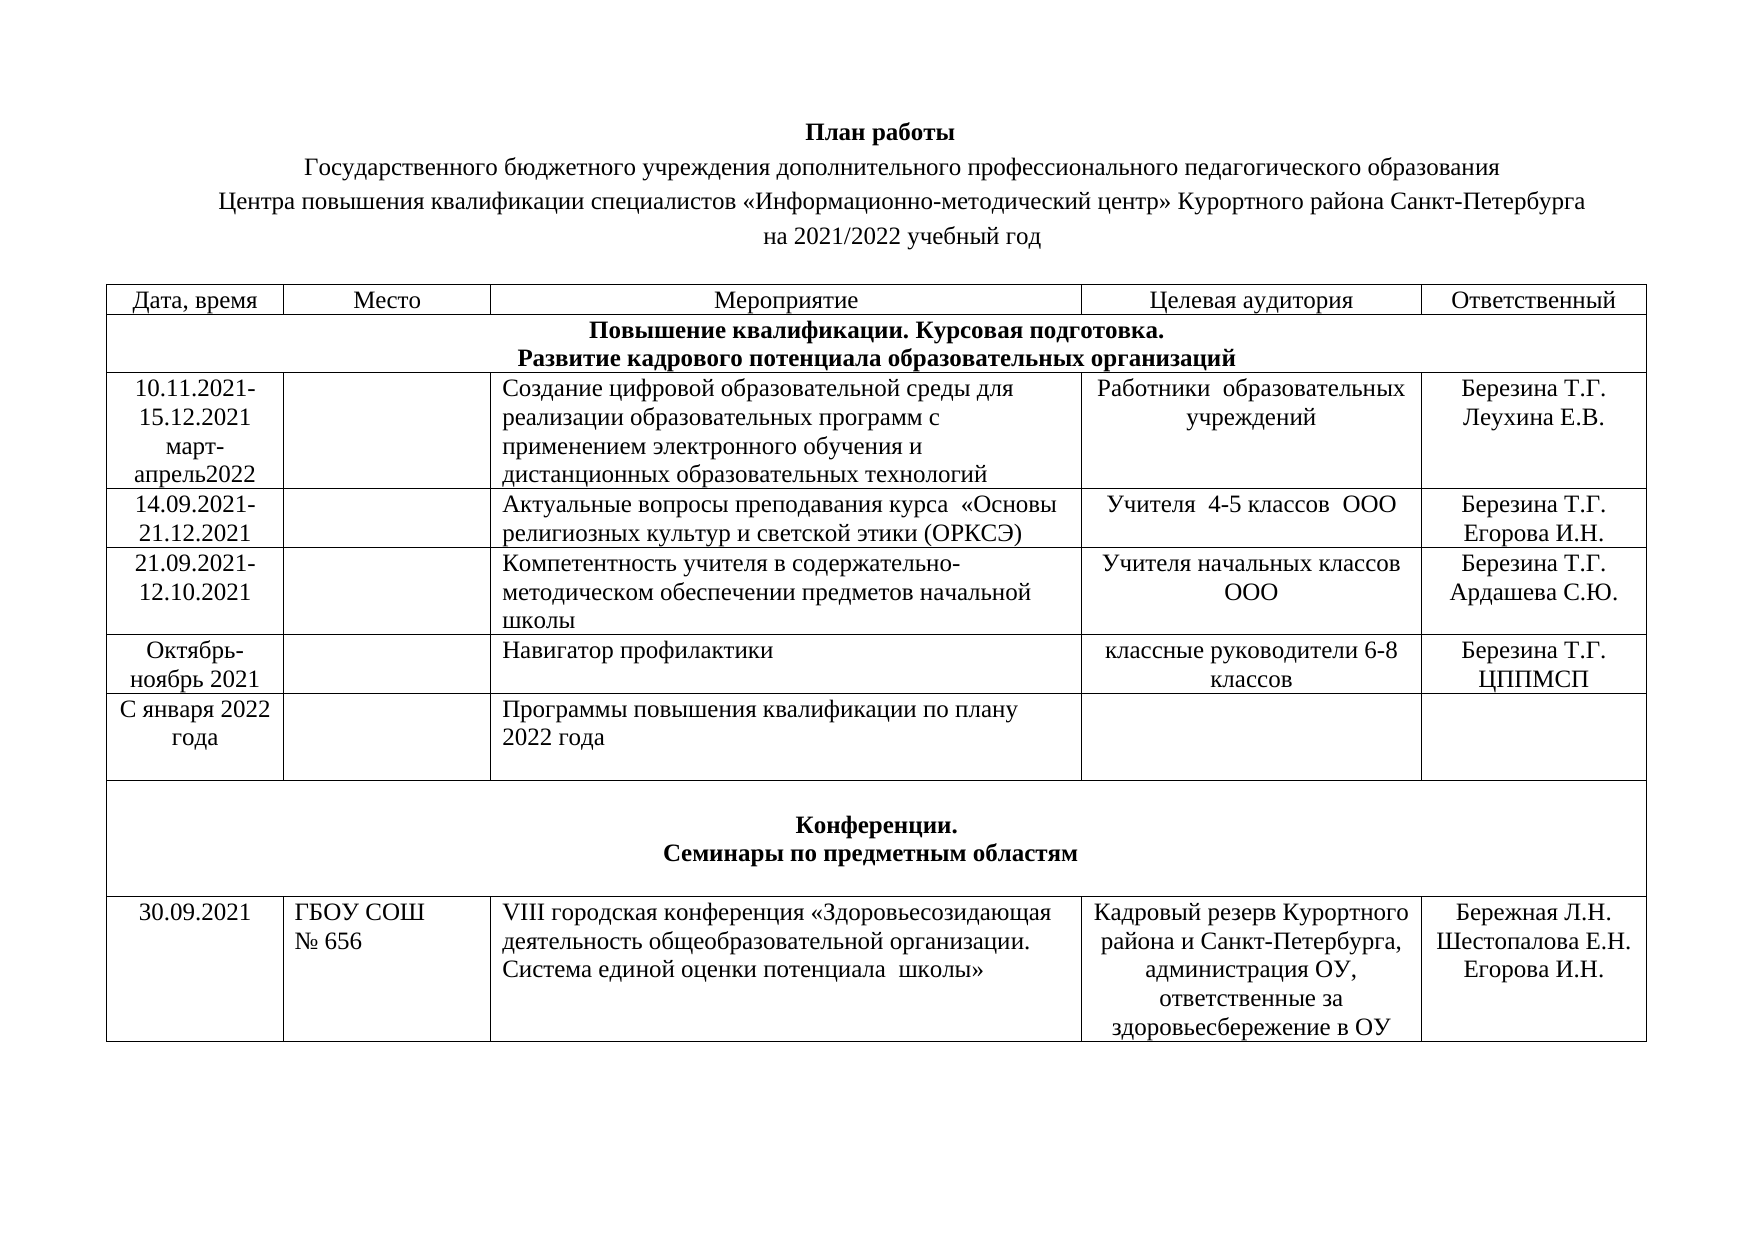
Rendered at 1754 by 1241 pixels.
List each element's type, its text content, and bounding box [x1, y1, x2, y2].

table_header Целевая аудитория [1082, 285, 1421, 314]
table_cell Березина Т.Г. Егорова И.Н. [1422, 489, 1646, 547]
table_cell Программы повышения квалификации по плану 2022 года [491, 694, 1081, 780]
table_cell [284, 489, 490, 547]
table_cell Учителя начальных классов ООО [1082, 548, 1421, 634]
table_cell [1082, 694, 1421, 780]
table_cell [284, 548, 490, 634]
table_cell классные руководители 6-8 классов [1082, 635, 1421, 693]
table_cell Конференции. Семинары по предметным областям [107, 781, 1646, 896]
table_cell VIII городская конференция «Здоровьесозидающая деятельность общеобразовательной организации. Система единой оценки потенциала школы» [491, 897, 1081, 1041]
table_cell Навигатор профилактики [491, 635, 1081, 693]
table_header Мероприятие [491, 285, 1081, 314]
table_cell Создание цифровой образовательной среды для реализации образовательных программ с применением электронного обучения и дистанционных образовательных технологий [491, 373, 1081, 488]
table_cell С января 2022 года [107, 694, 283, 780]
table_cell Работники образовательных учреждений [1082, 373, 1421, 488]
text на 2021/2022 учебный год [88, 221, 1716, 249]
table_cell 21.09.2021- 12.10.2021 [107, 548, 283, 634]
table_cell ГБОУ СОШ № 656 [284, 897, 490, 1041]
table_header Ответственный [1422, 285, 1646, 314]
table_cell [284, 635, 490, 693]
table_cell Актуальные вопросы преподавания курса «Основы религиозных культур и светской этики (ОРКСЭ) [491, 489, 1081, 547]
text Государственного бюджетного учреждения дополнительного профессионального педагогического образования [88, 152, 1716, 181]
table_cell Бережная Л.Н. Шестопалова Е.Н. Егорова И.Н. [1422, 897, 1646, 1041]
table_cell [284, 694, 490, 780]
table_cell Компетентность учителя в содержательно-методическом обеспечении предметов начальной школы [491, 548, 1081, 634]
table_cell [1422, 694, 1646, 780]
table_header Дата, время [107, 285, 283, 314]
table_cell Повышение квалификации. Курсовая подготовка. Развитие кадрового потенциала образовательных организаций [107, 315, 1646, 372]
table_cell Октябрь-ноябрь 2021 [107, 635, 283, 693]
table_cell Березина Т.Г. ЦППМСП [1422, 635, 1646, 693]
table_cell 10.11.2021-15.12.2021 март-апрель2022 [107, 373, 283, 488]
text Центра повышения квалификации специалистов «Информационно-методический центр» Курортного района Санкт-Петербурга [88, 186, 1716, 215]
table_cell [284, 373, 490, 488]
table_cell 30.09.2021 [107, 897, 283, 1041]
table_cell Учителя 4-5 классов ООО [1082, 489, 1421, 547]
table_header Место [284, 285, 490, 314]
table_cell Березина Т.Г. Ардашева С.Ю. [1422, 548, 1646, 634]
table_cell Березина Т.Г. Леухина Е.В. [1422, 373, 1646, 488]
table_cell Кадровый резерв Курортного района и Санкт-Петербурга, администрация ОУ, ответственные за здоровьесбережение в ОУ [1082, 897, 1421, 1041]
table_cell 14.09.2021-21.12.2021 [107, 489, 283, 547]
text План работы [59, 117, 1701, 146]
